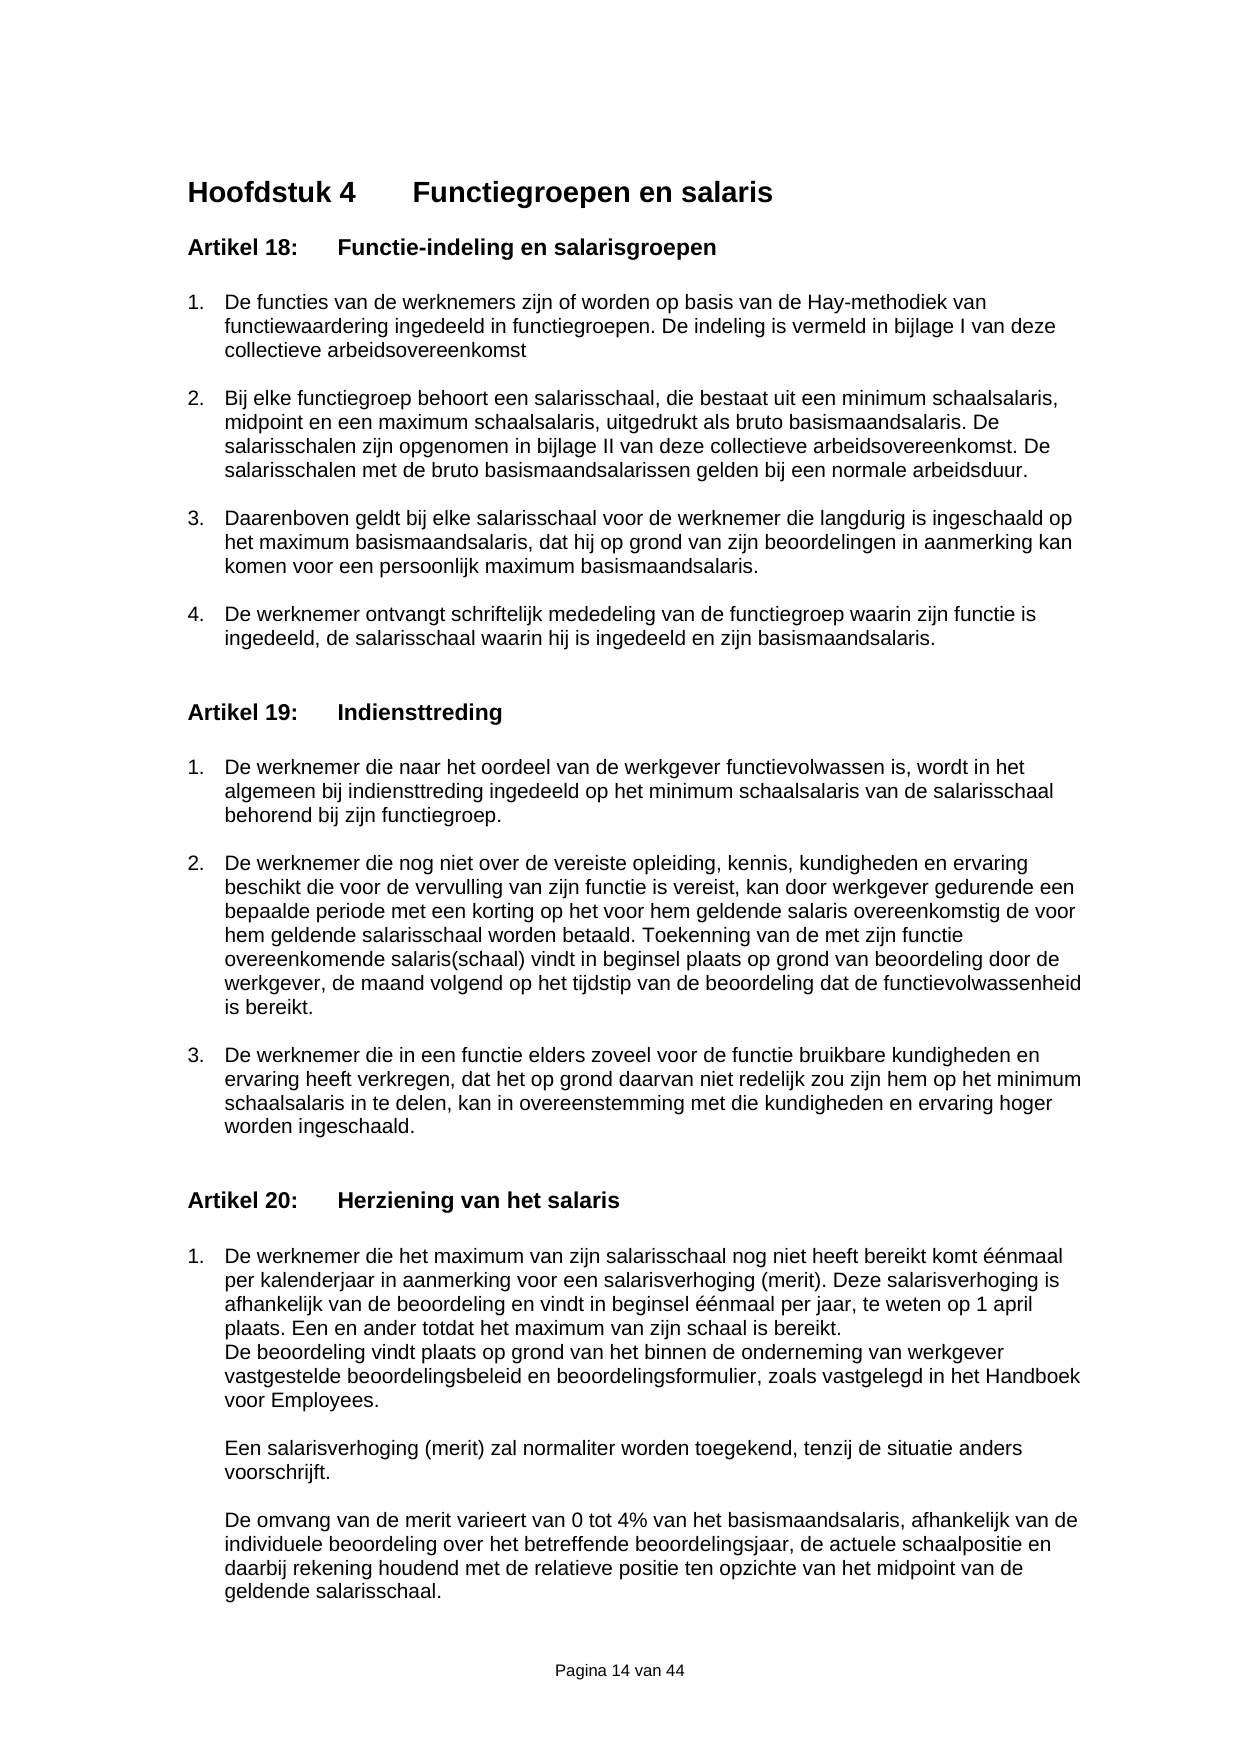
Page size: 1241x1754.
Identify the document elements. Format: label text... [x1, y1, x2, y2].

list Daarenboven geldt bij elke salarisschaal voor de werknemer die langdurig is ingeschaald op het maximum basismaandsalaris, dat hij op grond van zijn beoordelingen in aanmerking kan komen voor een persoonlijk maximum basismaandsalaris. [187, 506, 1090, 602]
subtitle Indiensttreding [187, 698, 1090, 725]
subtitle Herziening van het salaris [187, 1187, 1090, 1214]
list Bij elke functiegroep behoort een salarisschaal, die bestaat uit een minimum schaalsalaris, midpoint en een maximum schaalsalaris, uitgedrukt als bruto basismaandsalaris. De salarisschalen zijn opgenomen in bijlage II van deze collectieve arbeidsovereenkomst. De salarisschalen met de bruto basismaandsalarissen gelden bij een normale arbeidsduur. [187, 386, 1090, 506]
subtitle Functiegroepen en salaris [187, 175, 1090, 208]
list De werknemer die nog niet over de vereiste opleiding, kennis, kundigheden en ervaring beschikt die voor de vervulling van zijn functie is vereist, kan door werkgever gedurende een bepaalde periode met een korting op het voor hem geldende salaris overeenkomstig de voor hem geldende salarisschaal worden betaald. Toekenning van de met zijn functie overeenkomende salaris(schaal) vindt in beginsel plaats op grond van beoordeling door de werkgever, de maand volgend op het tijdstip van de beoordeling dat de functievolwassenheid is bereikt. [187, 851, 1090, 1042]
list De werknemer die naar het oordeel van de werkgever functievolwassen is, wordt in het algemeen bij indiensttreding ingedeeld op het minimum schaalsalaris van de salarisschaal behorend bij zijn functiegroep. [187, 755, 1090, 851]
list De werknemer die het maximum van zijn salarisschaal nog niet heeft bereikt komt éénmaal per kalenderjaar in aanmerking voor een salarisverhoging (merit). Deze salarisverhoging is afhankelijk van de beoordeling en vindt in beginsel éénmaal per jaar, te weten op 1 april plaats. Een en ander totdat het maximum van zijn schaal is bereikt. De beoordeling vindt plaats op grond van het binnen de onderneming van werkgever vastgestelde beoordelingsbeleid en beoordelingsformulier, zoals vastgelegd in het Handboek voor Employees. Een salarisverhoging (merit) zal normaliter worden toegekend, tenzij de situatie anders voorschrijft. De omvang van de merit varieert van 0 tot 4% van het basismaandsalaris, afhankelijk van de individuele beoordeling over het betreffende beoordelingsjaar, de actuele schaalpositie en daarbij rekening houdend met de relatieve positie ten opzichte van het midpoint van de geldende salarisschaal. [187, 1244, 1090, 1603]
list De werknemer die in een functie elders zoveel voor de functie bruikbare kundigheden en ervaring heeft verkregen, dat het op grond daarvan niet redelijk zou zijn hem op het minimum schaalsalaris in te delen, kan in overeenstemming met die kundigheden en ervaring hoger worden ingeschaald. [187, 1042, 1090, 1138]
list De werknemer ontvangt schriftelijk mededeling van de functiegroep waarin zijn functie is ingedeeld, de salarisschaal waarin hij is ingedeeld en zijn basismaandsalaris. [187, 602, 1090, 673]
subtitle Functie-indeling en salarisgroepen [187, 233, 1090, 260]
list De functies van de werknemers zijn of worden op basis van de Hay-methodiek van functiewaardering ingedeeld in functiegroepen. De indeling is vermeld in bijlage I van deze collectieve arbeidsovereenkomst [187, 290, 1090, 386]
